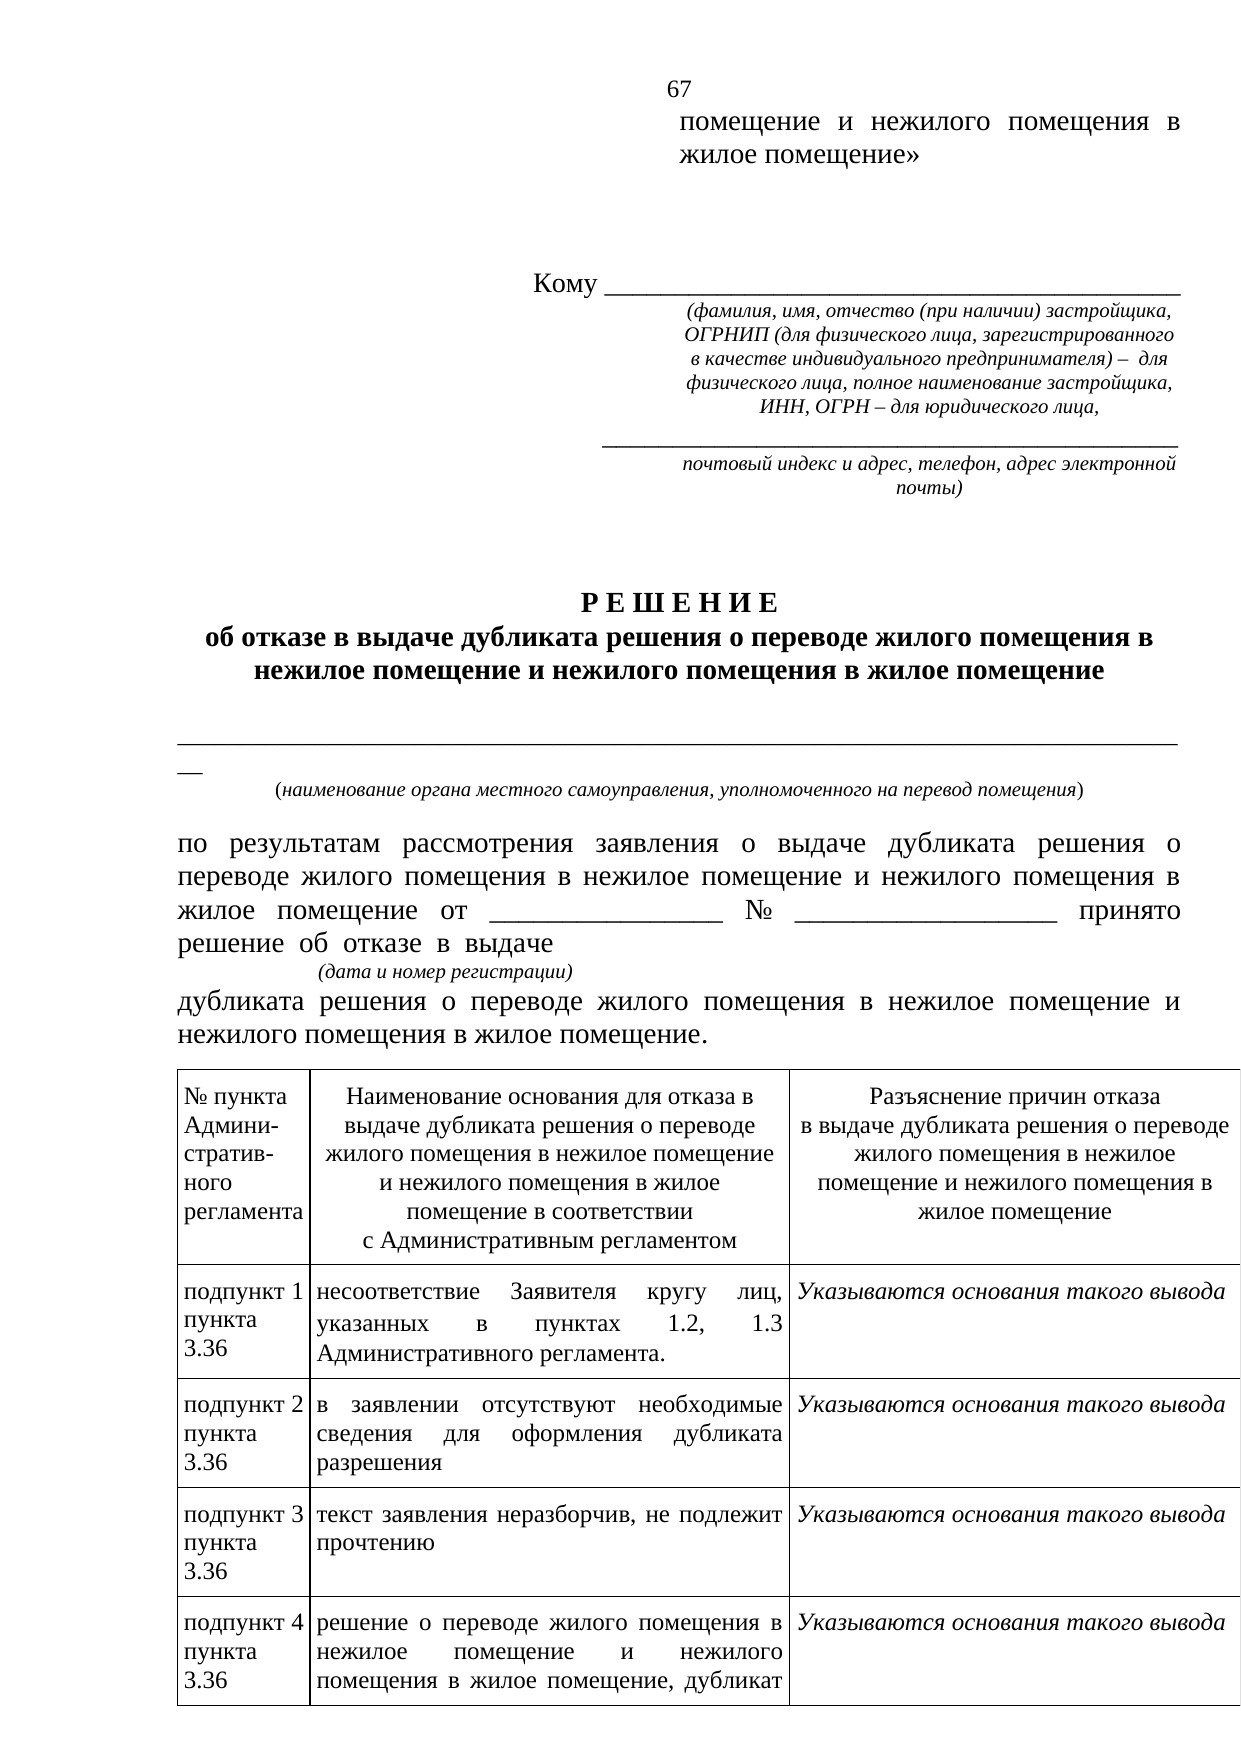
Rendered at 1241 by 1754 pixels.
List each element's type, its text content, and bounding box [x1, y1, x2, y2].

table_cell Указываются основания такого вывода [790, 1379, 1240, 1487]
table_cell подпункт 1 пункта 3.36 [178, 1265, 309, 1377]
table_cell в заявлении отсутствуют необходимые сведения для оформления дубликата разрешения [311, 1379, 789, 1487]
text __________________________________________________________________________________ [177, 719, 1181, 777]
table_header № пункта Админи-стратив-ного регламента [178, 1070, 309, 1264]
text (дата и номер регистрации) [177, 959, 1181, 983]
table_cell Указываются основания такого вывода [790, 1488, 1240, 1596]
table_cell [311, 1597, 789, 1705]
text Р Е Ш Е Н И Е об отказе в выдаче дубликата решения о переводе жилого помещения в нежилое помещение и нежилого помещения в жилое помещение [177, 585, 1181, 686]
table_cell текст заявления неразборчив, не подлежит прочтению [311, 1488, 789, 1596]
text по результатам рассмотрения заявления о выдаче дубликата решения о переводе жилого помещения в нежилое помещение и нежилого помещения в жилое помещение от ________________ № __________________ принято решение об отказе в выдаче [177, 825, 1181, 959]
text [679, 103, 1181, 170]
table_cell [178, 1597, 309, 1705]
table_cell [790, 1597, 1240, 1705]
text Кому _________________________________________ [177, 266, 1181, 298]
table_header Разъяснение причин отказа в выдаче дубликата решения о переводе жилого помещения в нежилое помещение и нежилого помещения в жилое помещение [790, 1070, 1240, 1264]
table_header Наименование основания для отказа в выдаче дубликата решения о переводе жилого помещения в нежилое помещение и нежилого помещения в жилое помещение в соответствии с Административным регламентом [311, 1070, 789, 1264]
text _________________________________________ [177, 418, 1181, 451]
text дубликата решения о переводе жилого помещения в нежилое помещение и нежилого помещения в жилое помещение. [177, 983, 1181, 1050]
table_cell несоответствие Заявителя кругу лиц, указанных в пунктах 1.2, 1.3 Административного регламента. [311, 1265, 789, 1377]
table_cell подпункт 3 пункта 3.36 [178, 1488, 309, 1596]
table_cell Указываются основания такого вывода [790, 1265, 1240, 1377]
text (наименование органа местного самоуправления, уполномоченного на перевод помещения) [177, 777, 1181, 801]
text (фамилия, имя, отчество (при наличии) застройщика, ОГРНИП (для физического лица, зарегистрированного в качестве индивидуального предпринимателя) – для физического лица, полное наименование застройщика, ИНН, ОГРН – для юридического лица, [679, 298, 1181, 418]
text почтовый индекс и адрес, телефон, адрес электронной почты) [679, 451, 1181, 499]
table_cell подпункт 2 пункта 3.36 [178, 1379, 309, 1487]
